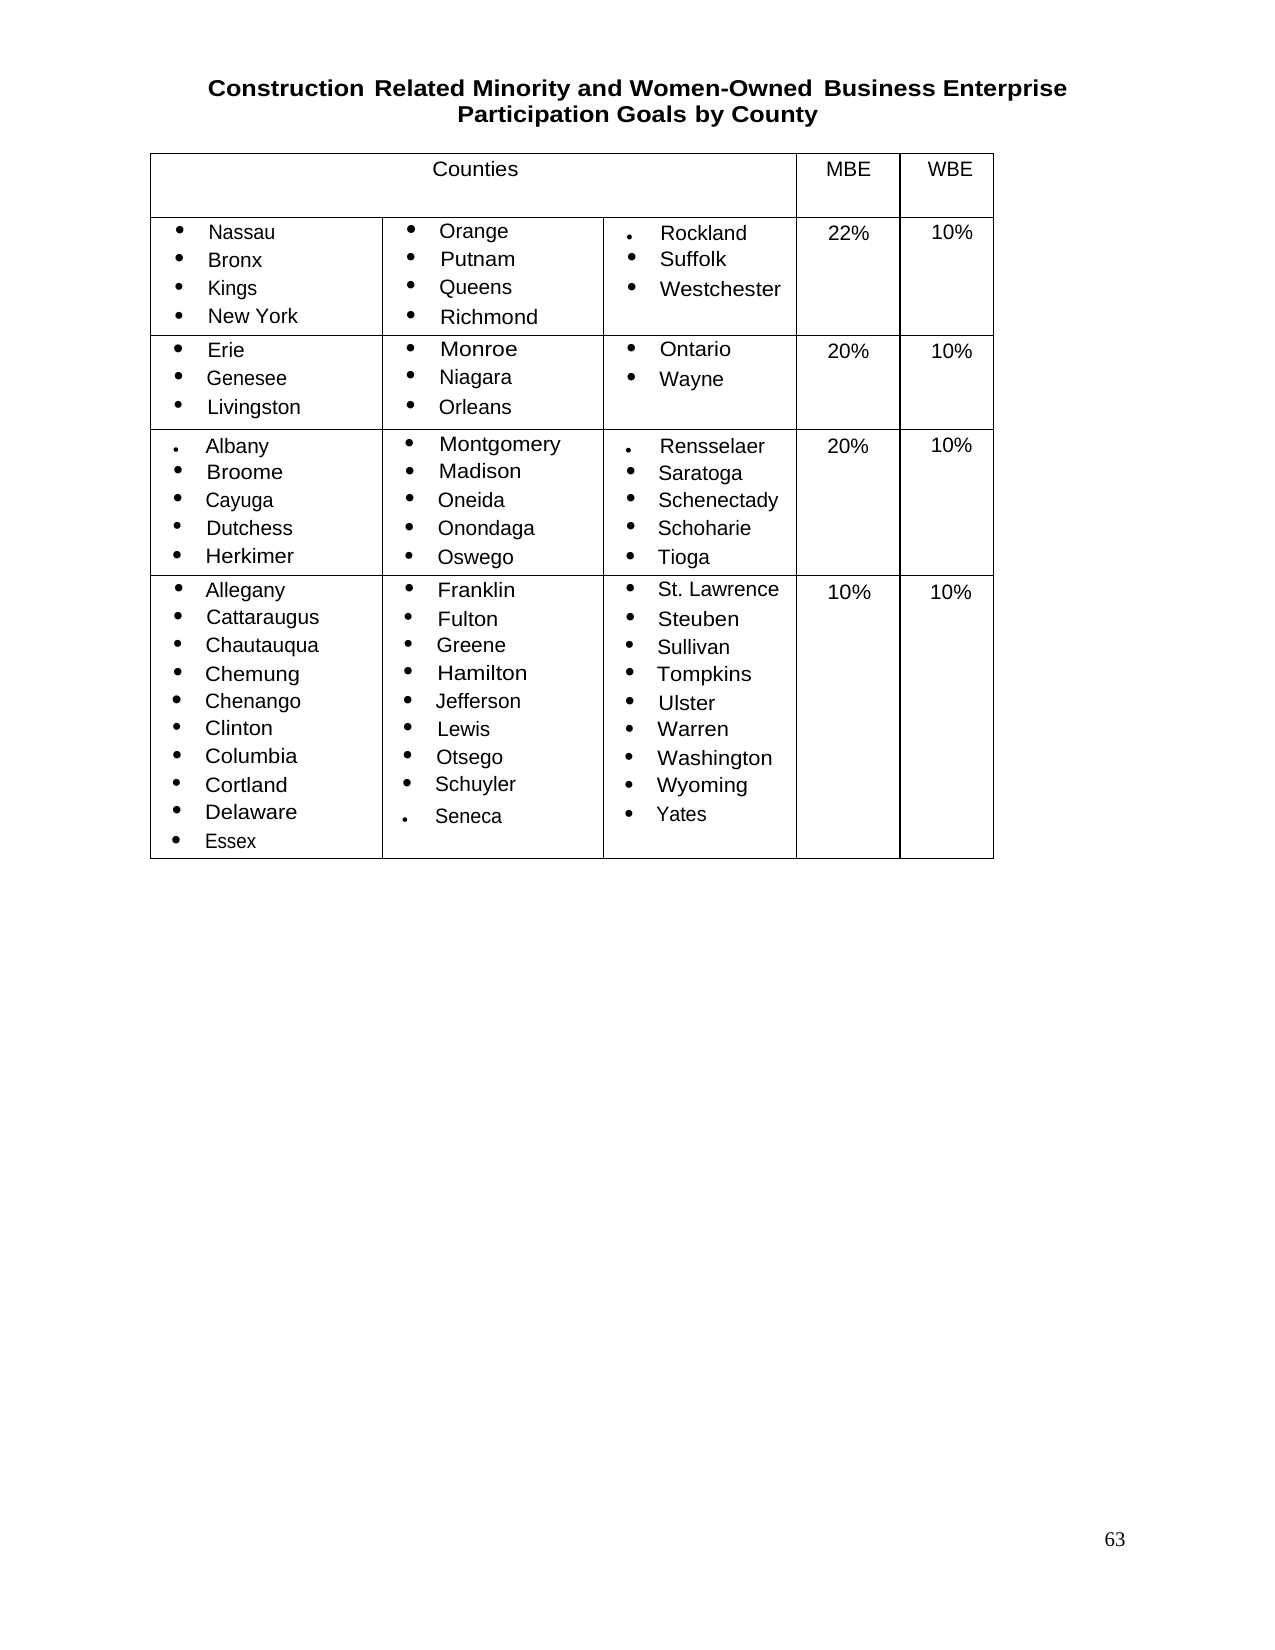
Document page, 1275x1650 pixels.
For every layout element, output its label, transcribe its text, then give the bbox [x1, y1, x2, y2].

table_cell 20% [797, 430, 899, 575]
table_cell 10% [901, 336, 993, 429]
table_cell 10% [901, 218, 993, 334]
table_cell 22% [797, 218, 899, 334]
table_cell 10% [901, 576, 993, 858]
table_cell Orange Putnam Queens Richmond [383, 218, 603, 334]
table_cell 20% [797, 336, 899, 429]
table_cell Allegany Cattaraugus Chautauqua Chemung Chenango Clinton Columbia Cortland Delaware Essex [151, 576, 382, 858]
table_cell Albany Broome Cayuga Dutchess Herkimer [151, 430, 382, 575]
table_header Counties [151, 154, 796, 217]
table_cell St. Lawrence Steuben Sullivan Tompkins Ulster Warren Washington Wyoming Yates [604, 576, 796, 858]
table_header MBE [797, 154, 899, 217]
table_cell Monroe Niagara Orleans [383, 336, 603, 429]
text Construction Related Minority and Women-Owned Business Enterprise Participation Goals by County [150, 75, 1125, 128]
table_cell Erie Genesee Livingston [151, 336, 382, 429]
table_cell Ontario Wayne [604, 336, 796, 429]
table_cell Rockland Suffolk Westchester [604, 218, 796, 334]
table_cell Franklin Fulton Greene Hamilton Jefferson Lewis Otsego Schuyler Seneca [383, 576, 603, 858]
table_cell Montgomery Madison Oneida Onondaga Oswego [383, 430, 603, 575]
table_cell 10% [901, 430, 993, 575]
table_cell Nassau Bronx Kings New York [151, 218, 382, 334]
table_header WBE [901, 154, 993, 217]
table_cell 10% [797, 576, 899, 858]
table_cell Rensselaer Saratoga Schenectady Schoharie Tioga [604, 430, 796, 575]
